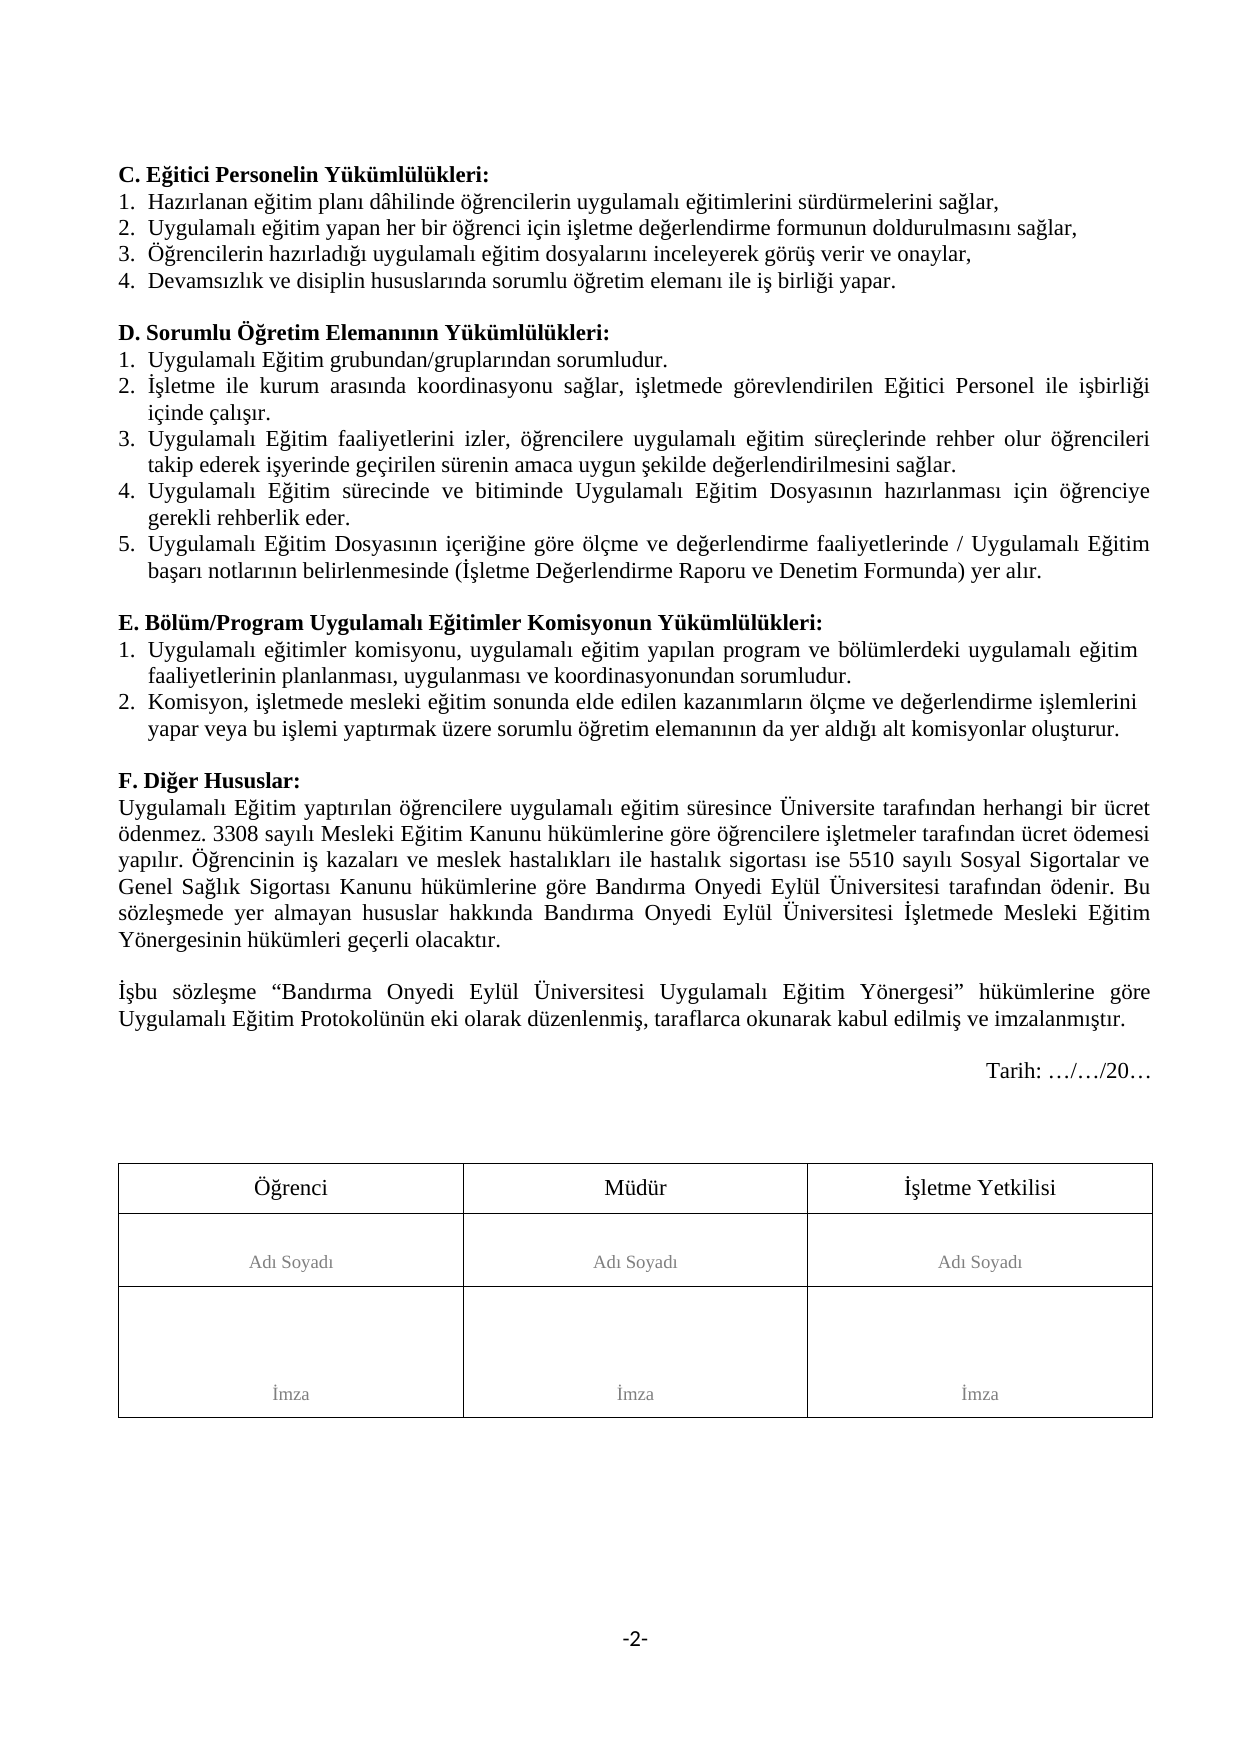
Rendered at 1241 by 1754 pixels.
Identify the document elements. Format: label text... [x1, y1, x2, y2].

list Uygulamalı Eğitim sürecinde ve bitiminde Uygulamalı Eğitim Dosyasının hazırlanması için öğrenciye gerekli rehberlik eder. [118, 478, 1152, 530]
list Uygulamalı Eğitim faaliyetlerini izler, öğrencilere uygulamalı eğitim süreçlerinde rehber olur öğrencileri takip ederek işyerinde geçirilen sürenin amaca uygun şekilde değerlendirilmesini sağlar. [118, 425, 1152, 478]
text D. Sorumlu Öğretim Elemanının Yükümlülükleri: [118, 319, 1152, 346]
text C. Eğitici Personelin Yükümlülükleri: [118, 161, 1152, 188]
list Öğrencilerin hazırladığı uygulamalı eğitim dosyalarını inceleyerek görüş verir ve onaylar, [118, 240, 1139, 267]
text İşbu sözleşme “Bandırma Onyedi Eylül Üniversitesi Uygulamalı Eğitim Yönergesi” hükümlerine göre Uygulamalı Eğitim Protokolünün eki olarak düzenlenmiş, taraflarca okunarak kabul edilmiş ve imzalanmıştır. [118, 978, 1152, 1031]
table_cell Adı Soyadı [119, 1214, 463, 1286]
list Hazırlanan eğitim planı dâhilinde öğrencilerin uygulamalı eğitimlerini sürdürmelerini sağlar, [118, 188, 1140, 214]
table_cell Adı Soyadı [808, 1214, 1152, 1286]
list Uygulamalı eğitimler komisyonu, uygulamalı eğitim yapılan program ve bölümlerdeki uygulamalı eğitim faaliyetlerinin planlanması, uygulanması ve koordinasyonundan sorumludur. [118, 636, 1139, 688]
table_header İşletme Yetkilisi [808, 1164, 1152, 1212]
list Uygulamalı Eğitim grubundan/gruplarından sorumludur. [118, 346, 1152, 372]
table_cell Adı Soyadı [464, 1214, 807, 1286]
text Uygulamalı Eğitim yaptırılan öğrencilere uygulamalı eğitim süresince Üniversite tarafından herhangi bir ücret ödenmez. 3308 sayılı Mesleki Eğitim Kanunu hükümlerine göre öğrencilere işletmeler tarafından ücret ödemesi yapılır. Öğrencinin iş kazaları ve meslek hastalıkları ile hastalık sigortası ise 5510 sayılı Sosyal Sigortalar ve Genel Sağlık Sigortası Kanunu hükümlerine göre Bandırma Onyedi Eylül Üniversitesi tarafından ödenir. Bu sözleşmede yer almayan hususlar hakkında Bandırma Onyedi Eylül Üniversitesi İşletmede Mesleki Eğitim Yönergesinin hükümleri geçerli olacaktır. [118, 794, 1152, 952]
list Komisyon, işletmede mesleki eğitim sonunda elde edilen kazanımların ölçme ve değerlendirme işlemlerini yapar veya bu işlemi yaptırmak üzere sorumlu öğretim elemanının da yer aldığı alt komisyonlar oluşturur. [118, 688, 1139, 741]
table_header Müdür [464, 1164, 807, 1212]
list İşletme ile kurum arasında koordinasyonu sağlar, işletmede görevlendirilen Eğitici Personel ile işbirliği içinde çalışır. [118, 372, 1152, 425]
text F. Diğer Hususlar: [118, 767, 1152, 794]
list Uygulamalı eğitim yapan her bir öğrenci için işletme değerlendirme formunun doldurulmasını sağlar, [118, 214, 1139, 240]
table_cell İmza [808, 1287, 1152, 1417]
list Uygulamalı Eğitim Dosyasının içeriğine göre ölçme ve değerlendirme faaliyetlerinde / Uygulamalı Eğitim başarı notlarının belirlenmesinde (İşletme Değerlendirme Raporu ve Denetim Formunda) yer alır. [118, 530, 1152, 583]
text Tarih: …/…/20… [118, 1057, 1152, 1084]
table_cell İmza [119, 1287, 463, 1417]
table_header Öğrenci [119, 1164, 463, 1212]
list Devamsızlık ve disiplin hususlarında sorumlu öğretim elemanı ile iş birliği yapar. [118, 267, 1139, 293]
table_cell İmza [464, 1287, 807, 1417]
text E. Bölüm/Program Uygulamalı Eğitimler Komisyonun Yükümlülükleri: [118, 609, 1152, 636]
